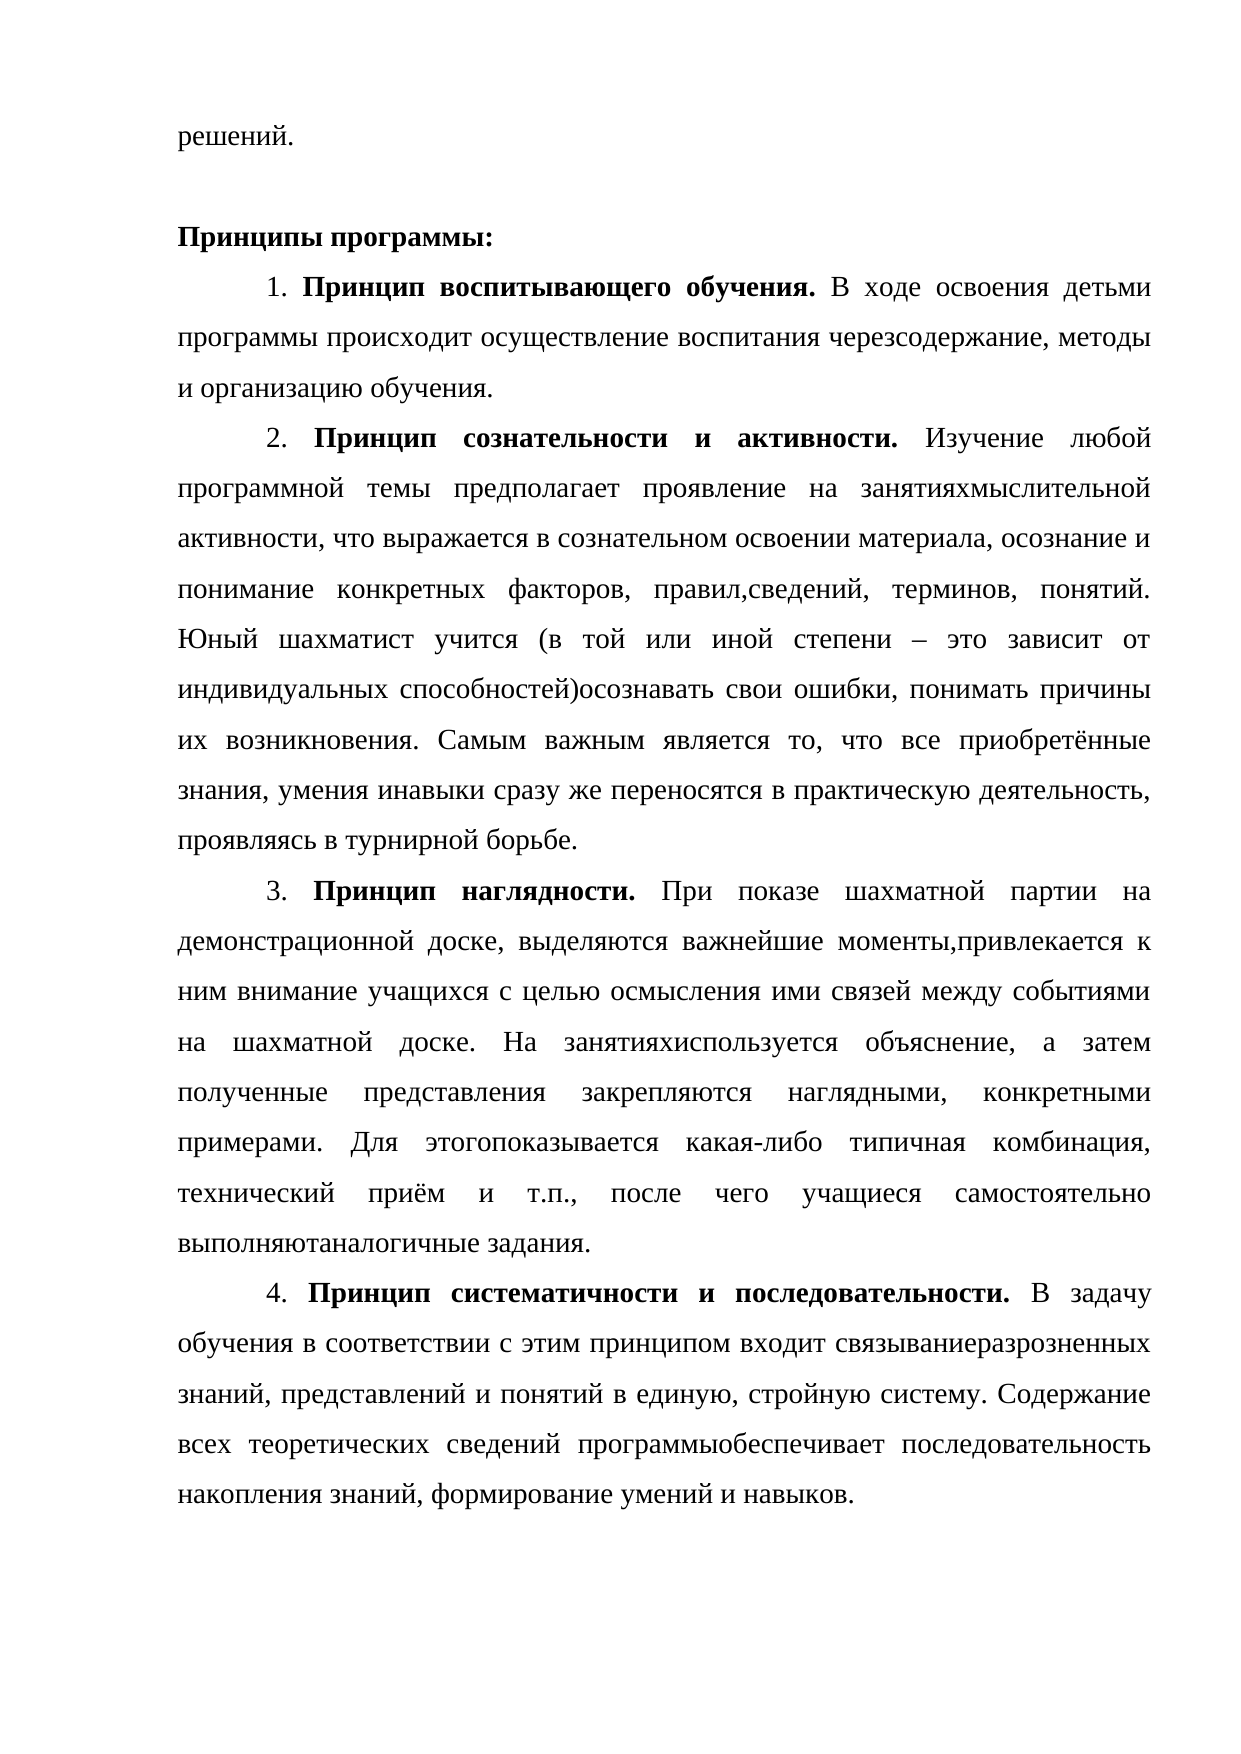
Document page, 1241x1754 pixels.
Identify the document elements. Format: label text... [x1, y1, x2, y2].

text 4. Принцип систематичности и последовательности. В задачу обучения в соответствии с этим принципом входит связываниеразрозненных знаний, представлений и понятий в единую, стройную систему. Содержание всех теоретических сведений программыобеспечивает последовательность накопления знаний, формирование умений и навыков. [177, 1275, 1152, 1510]
text 1. Принцип воспитывающего обучения. В ходе освоения детьми программы происходит осуществление воспитания черезсодержание, методы и организацию обучения. [177, 269, 1152, 403]
text 3. Принцип наглядности. При показе шахматной партии на демонстрационной доске, выделяются важнейшие моменты,привлекается к ним внимание учащихся с целью осмысления ими связей между событиями на шахматной доске. На занятияхиспользуется объяснение, а затем полученные представления закрепляются наглядными, конкретными примерами. Для этогопоказывается какая-либо типичная комбинация, технический приём и т.п., после чего учащиеся самостоятельно выполняютаналогичные задания. [177, 873, 1152, 1258]
text Принципы программы: [177, 219, 1152, 252]
text решений. [177, 118, 1152, 152]
text 2. Принцип сознательности и активности. Изучение любой программной темы предполагает проявление на занятияхмыслительной активности, что выражается в сознательном освоении материала, осознание и понимание конкретных факторов, правил,сведений, терминов, понятий. Юный шахматист учится (в той или иной степени – это зависит от индивидуальных способностей)осознавать свои ошибки, понимать причины их возникновения. Самым важным является то, что все приобретённые знания, умения инавыки сразу же переносятся в практическую деятельность, проявляясь в турнирной борьбе. [177, 420, 1152, 856]
